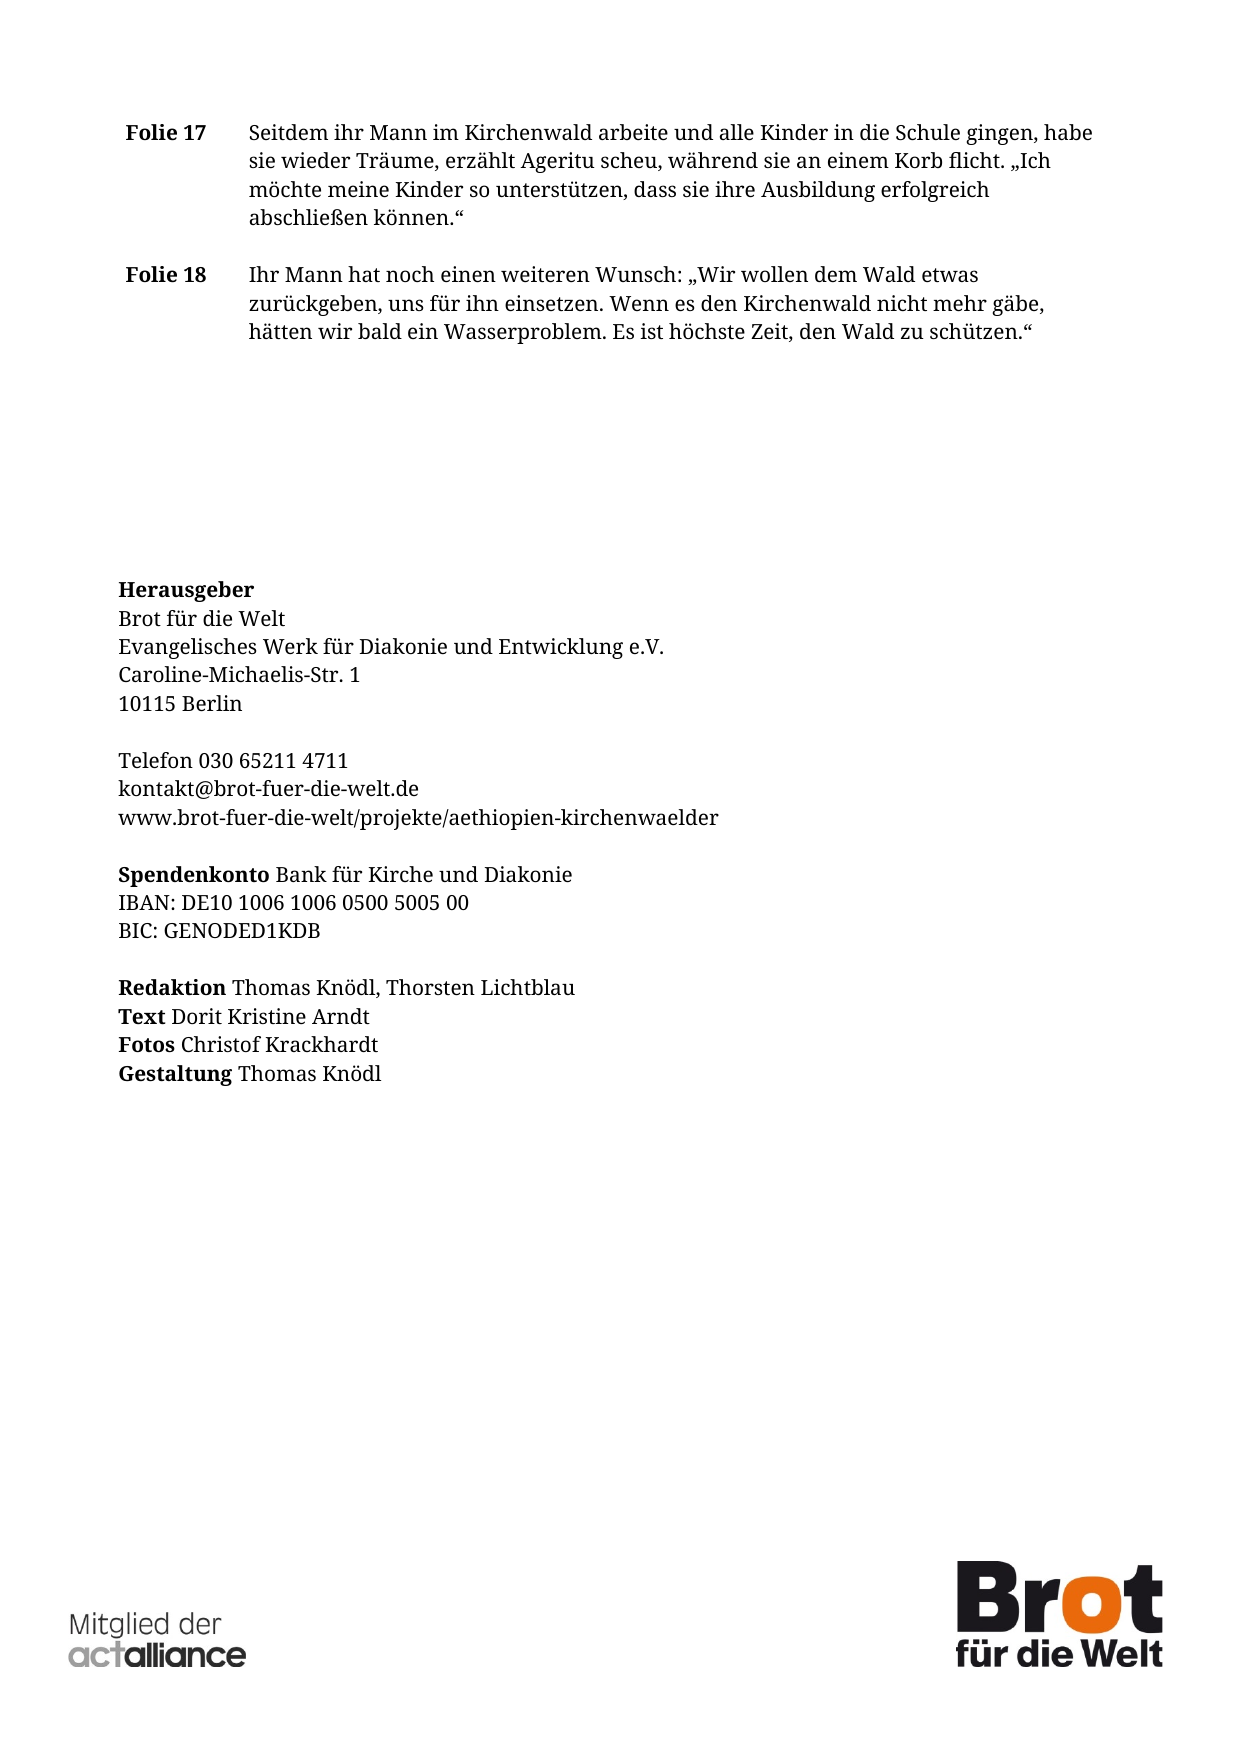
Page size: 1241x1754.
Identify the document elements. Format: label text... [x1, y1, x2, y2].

text kontakt@brot-fuer-die-welt.de [118, 774, 1122, 803]
picture [68, 1612, 246, 1667]
text Spendenkonto Bank für Kirche und Diakonie [118, 860, 1122, 888]
table_cell Folie 18 [118, 260, 241, 374]
text 10115 Berlin [118, 689, 1122, 717]
text BIC: GENODED1KDB [118, 917, 1122, 945]
text Gestaltung Thomas Knödl [118, 1059, 1122, 1087]
picture [956, 1561, 1163, 1667]
table_cell Folie 17 [118, 118, 241, 260]
text Fotos Christof Krackhardt [118, 1030, 1122, 1059]
text Telefon 030 65211 4711 [118, 746, 1122, 774]
table_cell Ihr Mann hat noch einen weiteren Wunsch: „Wir wollen dem Wald etwas zurückgeben, uns für ihn einsetzen. Wenn es den Kirchenwald nicht mehr gäbe, hätten wir bald ein Wasserproblem. Es ist höchste Zeit, den Wald zu schützen.“ [241, 260, 1103, 374]
text www.brot-fuer-die-welt/projekte/aethiopien-kirchenwaelder [118, 803, 1122, 831]
text Text Dorit Kristine Arndt [118, 1002, 1122, 1030]
text IBAN: DE10 1006 1006 0500 5005 00 [118, 888, 1122, 917]
text Redaktion Thomas Knödl, Thorsten Lichtblau [118, 973, 1122, 1002]
text Brot für die Welt Evangelisches Werk für Diakonie und Entwicklung e.V. [118, 604, 1122, 661]
text Herausgeber [118, 575, 1122, 604]
text Caroline-Michaelis-Str. 1 [118, 661, 1122, 689]
table_cell Seitdem ihr Mann im Kirchenwald arbeite und alle Kinder in die Schule gingen, habe sie wieder Träume, erzählt Ageritu scheu, während sie an einem Korb flicht. „Ich möchte meine Kinder so unterstützen, dass sie ihre Ausbildung erfolgreich abschließen können.“ [241, 118, 1103, 260]
